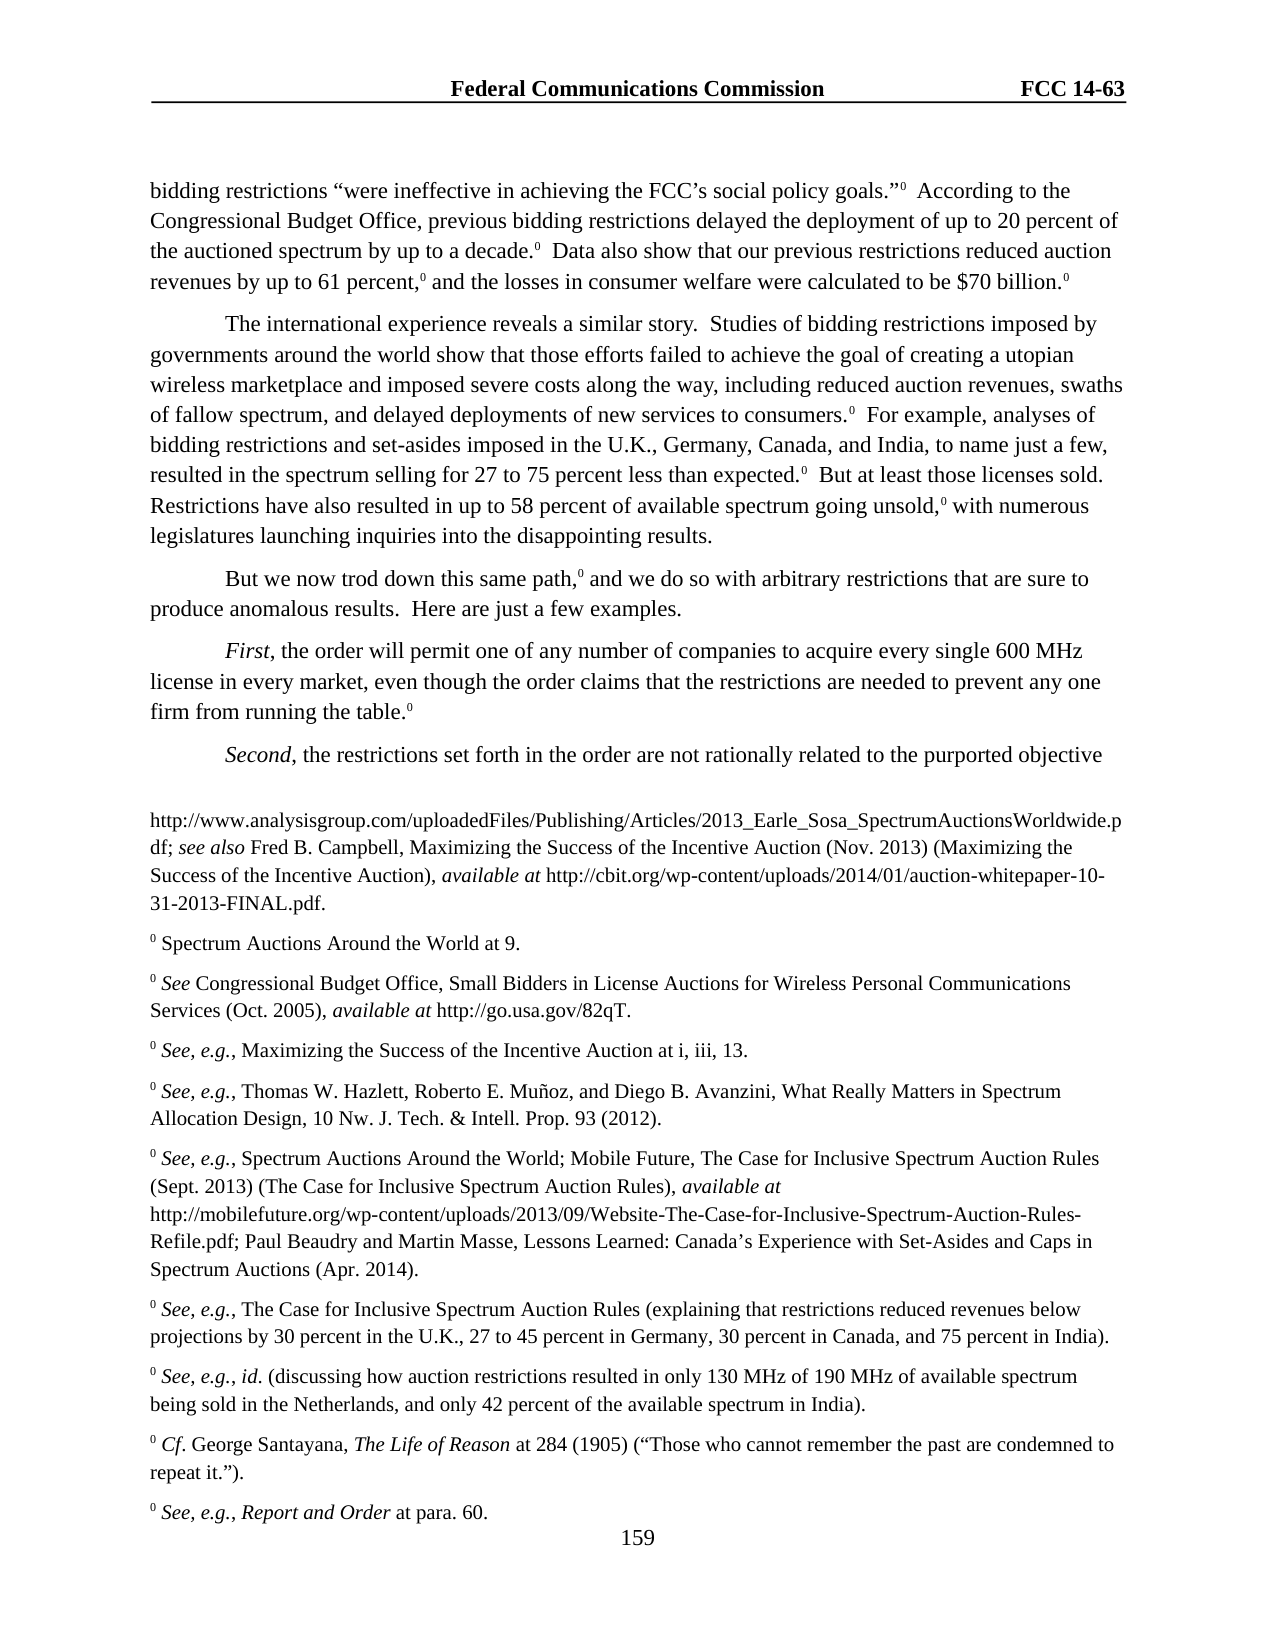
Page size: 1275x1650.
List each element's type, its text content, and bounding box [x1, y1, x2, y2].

text Experience confirms this intuition. Studies show that the FCC’s prior decisions to impose bidding restrictions have substantially reduced revenues, led to significant delays in spectrum being put to use by consumers, and, perhaps worst of all, imposed these costs without producing any long-term benefits for wireless competition. Indeed, analyses have concluded that our previous experiments with bidding restrictions “were ineffective in achieving the FCC’s social policy goals.” According to the Congressional Budget Office, previous bidding restrictions delayed the deployment of up to 20 percent of the auctioned spectrum by up to a decade. Data also show that our previous restrictions reduced auction revenues by up to 61 percent, and the losses in consumer welfare were calculated to be $70 billion. [150, 177, 1125, 294]
text But we now trod down this same path, and we do so with arbitrary restrictions that are sure to produce anomalous results. Here are just a few examples. [150, 564, 1125, 621]
text First, the order will permit one of any number of companies to acquire every single 600 MHz license in every market, even though the order claims that the restrictions are needed to prevent any one firm from running the table. [150, 637, 1125, 724]
text The international experience reveals a similar story. Studies of bidding restrictions imposed by governments around the world show that those efforts failed to achieve the goal of creating a utopian wireless marketplace and imposed severe costs along the way, including reduced auction revenues, swaths of fallow spectrum, and delayed deployments of new services to consumers. For example, analyses of bidding restrictions and set-asides imposed in the U.K., Germany, Canada, and India, to name just a few, resulted in the spectrum selling for 27 to 75 percent less than expected. But at least those licenses sold. Restrictions have also resulted in up to 58 percent of available spectrum going unsold, with numerous legislatures launching inquiries into the disappointing results. [150, 310, 1125, 548]
